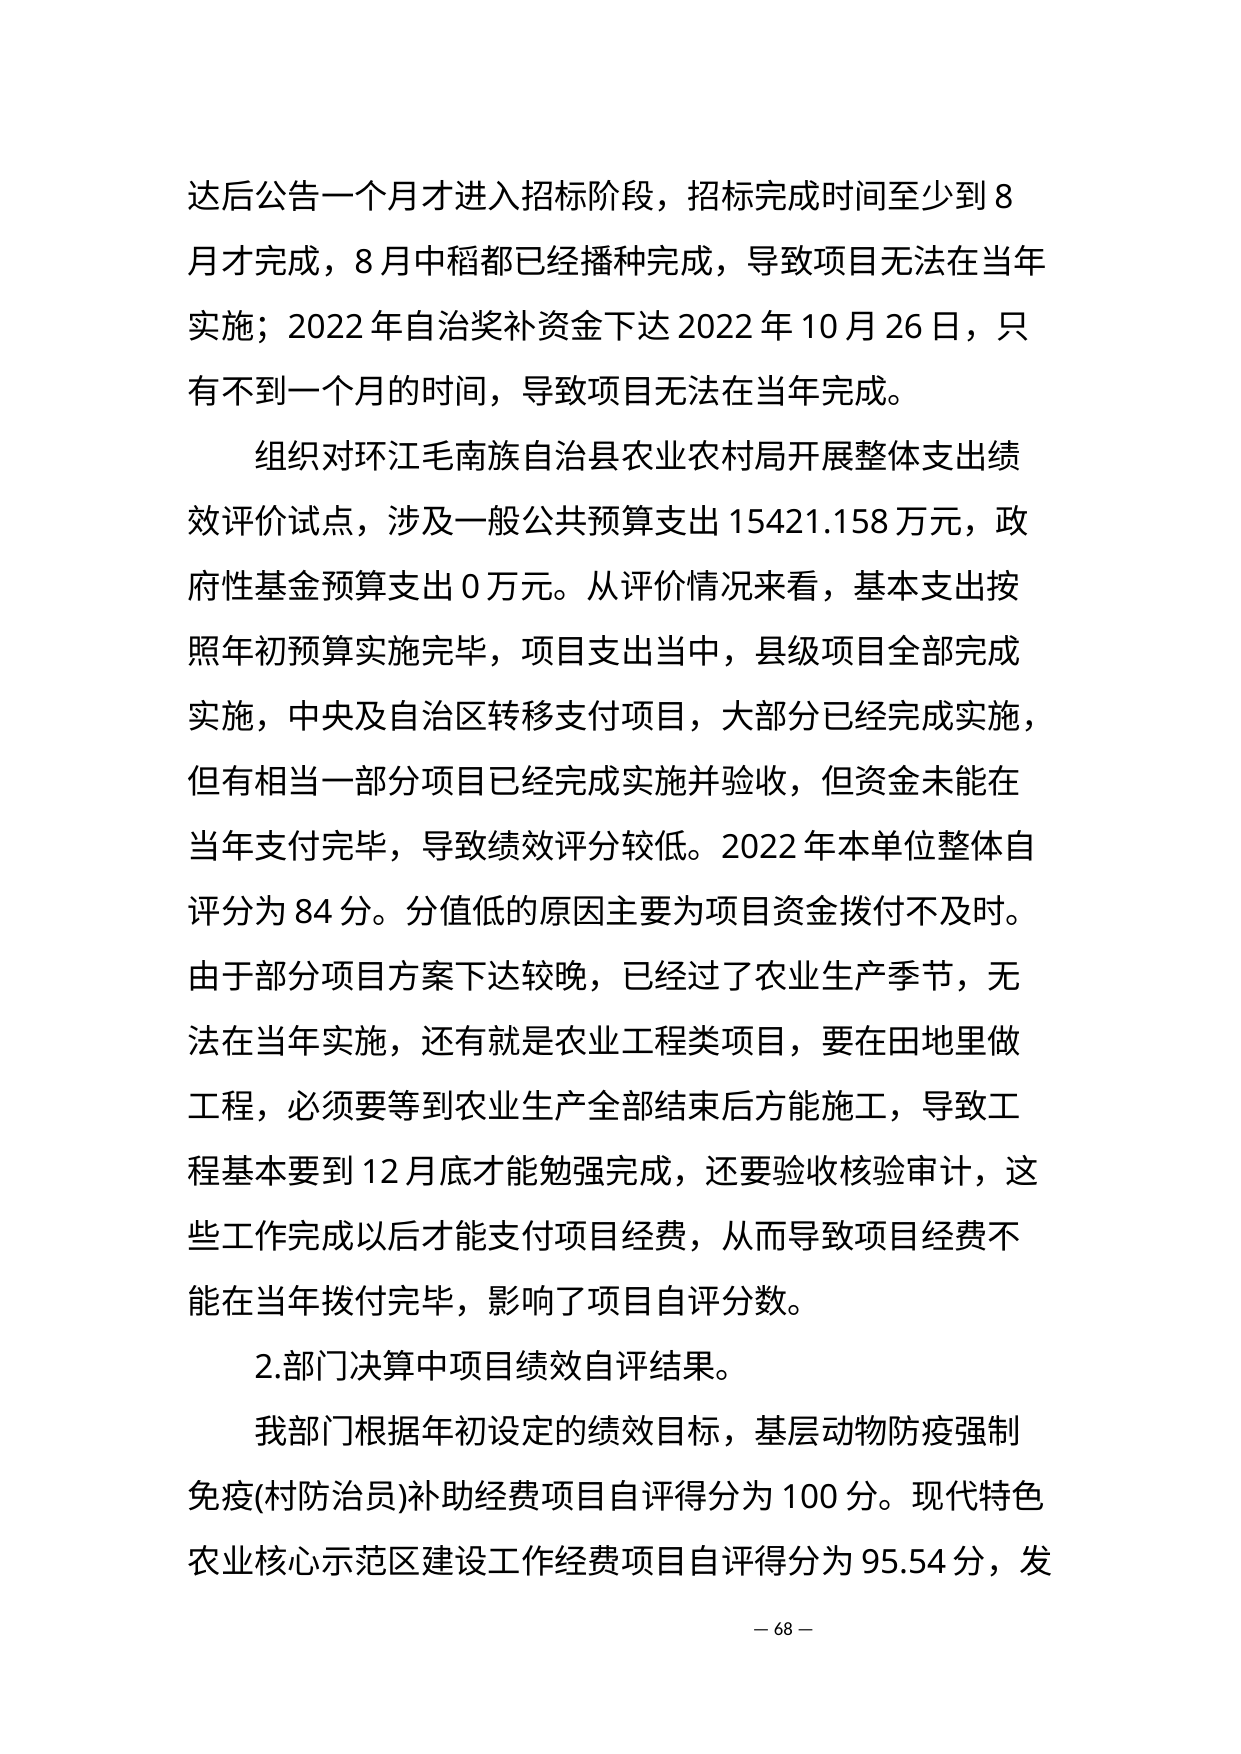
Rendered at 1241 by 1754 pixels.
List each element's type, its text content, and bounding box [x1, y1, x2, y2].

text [187, 1397, 1053, 1592]
text 组织对环江毛南族自治县农业农村局开展整体支出绩效评价试点，涉及一般公共预算支出15421.158万元，政府性基金预算支出0万元。从评价情况来看，基本支出按照年初预算实施完毕，项目支出当中，县级项目全部完成实施，中央及自治区转移支付项目，大部分已经完成实施，但有相当一部分项目已经完成实施并验收，但资金未能在当年支付完毕，导致绩效评分较低。2022年本单位整体自评分为84分。分值低的原因主要为项目资金拨付不及时。由于部分项目方案下达较晚，已经过了农业生产季节，无法在当年实施，还有就是农业工程类项目，要在田地里做工程，必须要等到农业生产全部结束后方能施工，导致工程基本要到12月底才能勉强完成，还要验收核验审计，这些工作完成以后才能支付项目经费，从而导致项目经费不能在当年拨付完毕，影响了项目自评分数。 [187, 422, 1053, 1332]
text 2.部门决算中项目绩效自评结果。 [187, 1332, 1053, 1397]
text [187, 162, 1053, 422]
